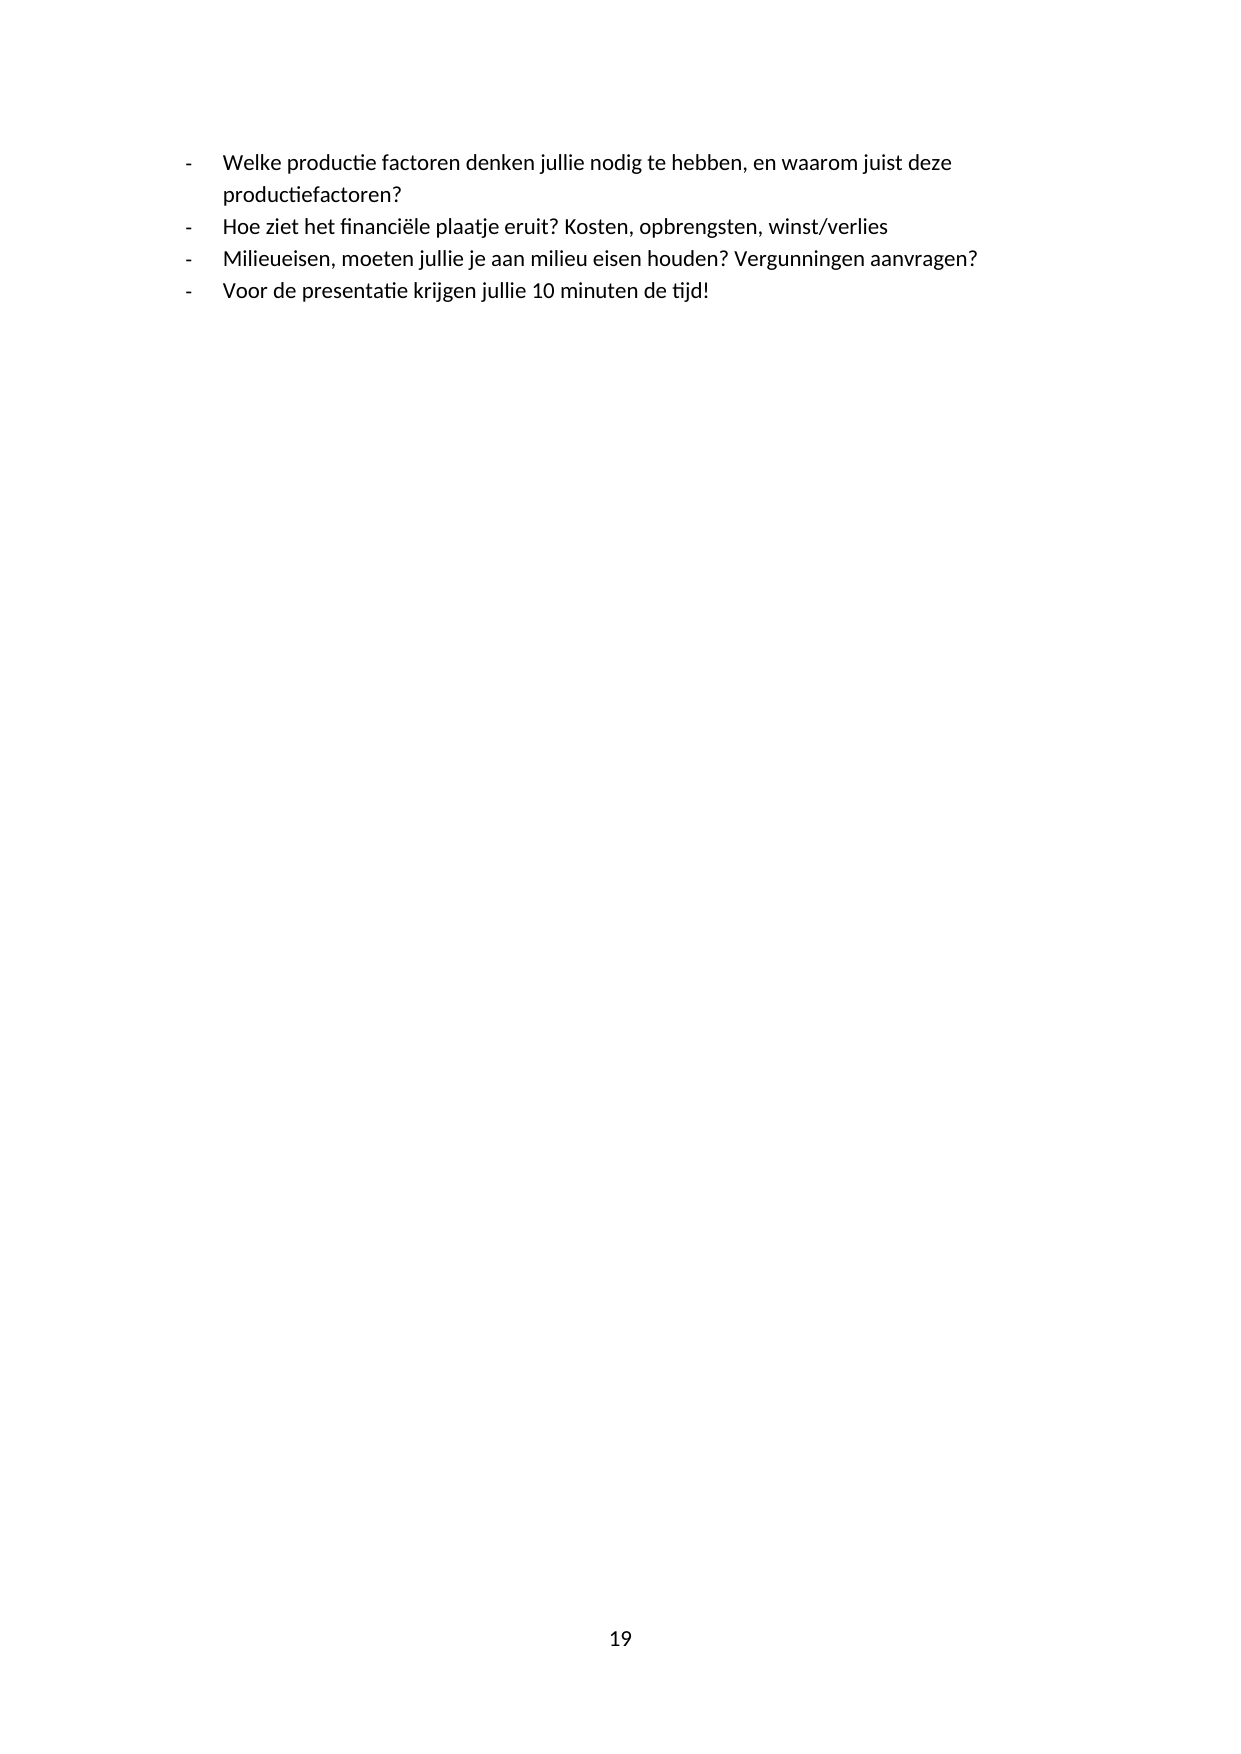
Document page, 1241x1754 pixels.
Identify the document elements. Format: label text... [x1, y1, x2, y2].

list Welke productie factoren denken jullie nodig te hebben, en waarom juist deze productiefactoren? [185, 148, 1093, 208]
list Hoe ziet het financiële plaatje eruit? Kosten, opbrengsten, winst/verlies [185, 212, 1093, 240]
list Milieueisen, moeten jullie je aan milieu eisen houden? Vergunningen aanvragen? [185, 244, 1093, 272]
list Voor de presentatie krijgen jullie 10 minuten de tijd! [185, 276, 1093, 304]
